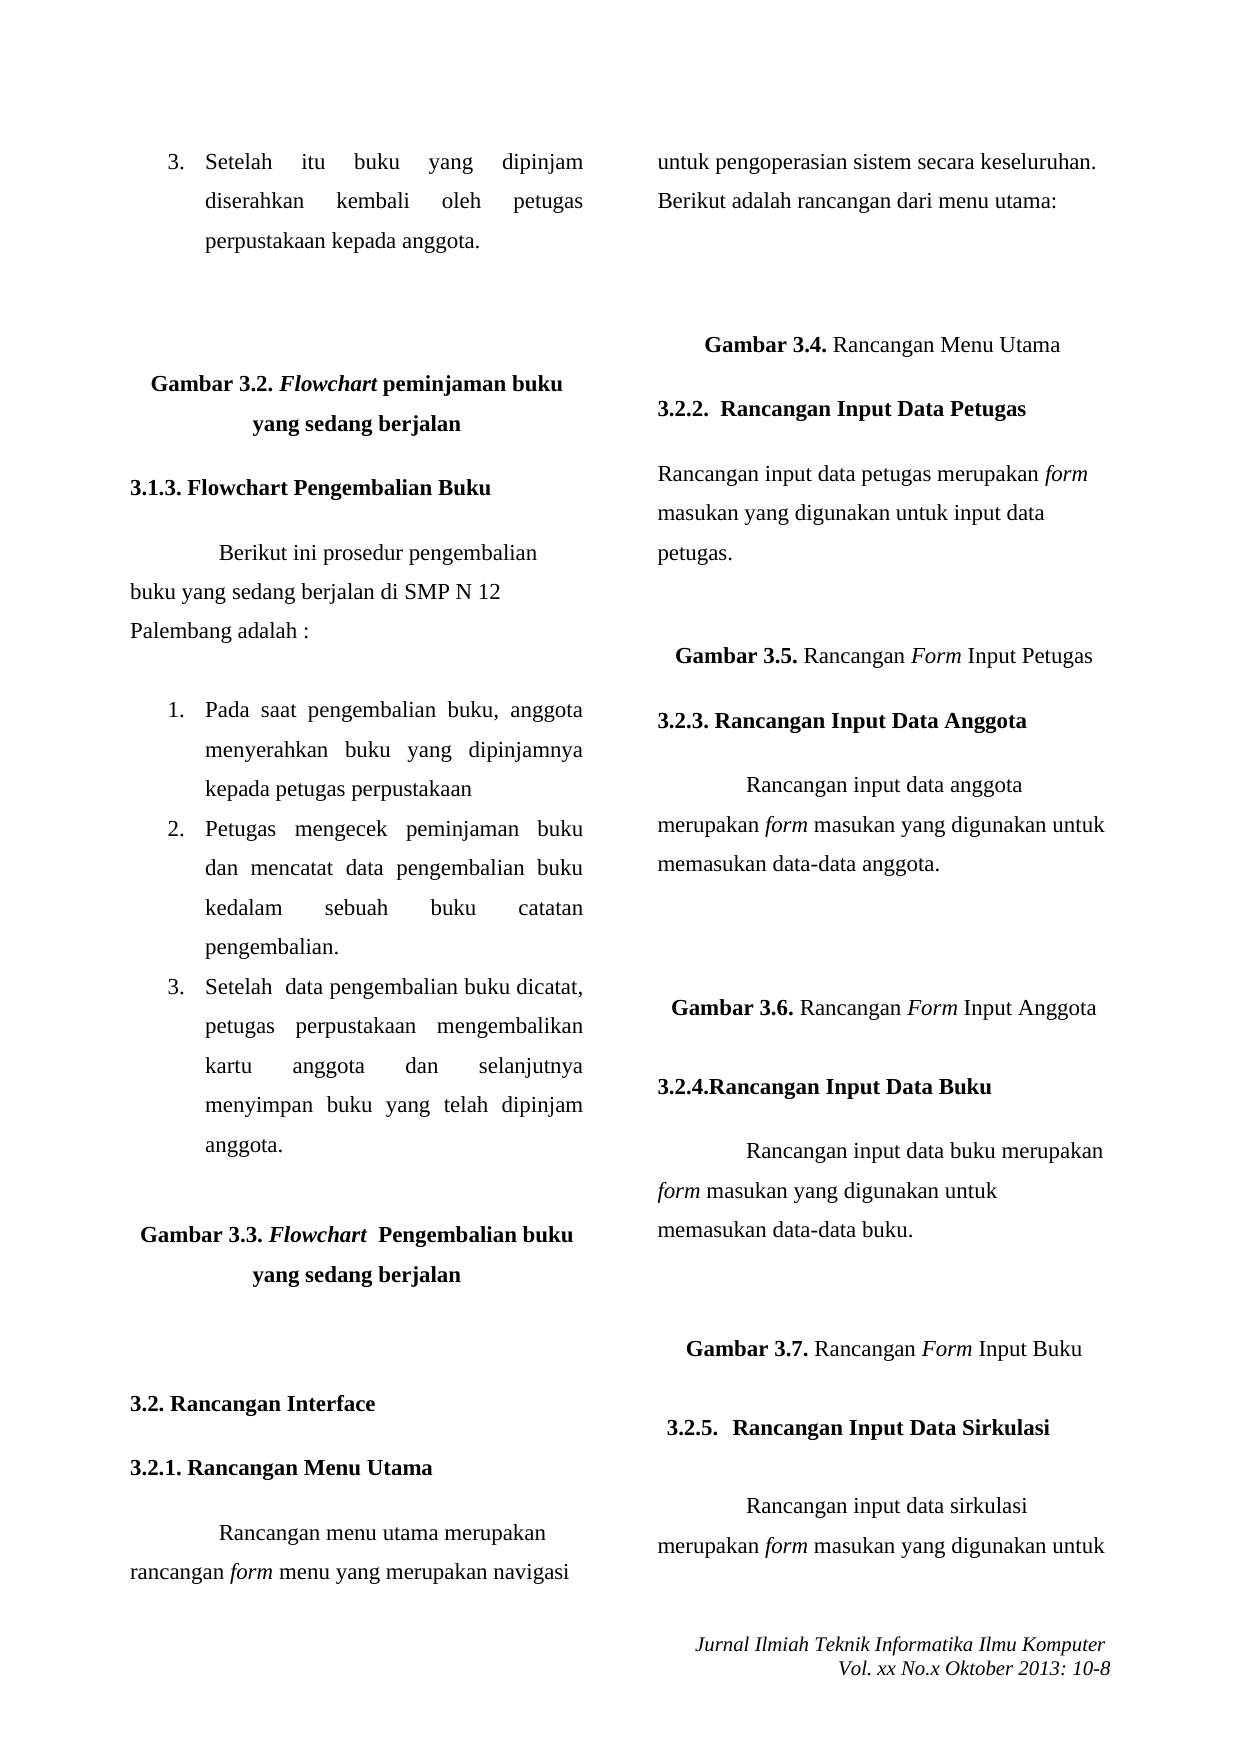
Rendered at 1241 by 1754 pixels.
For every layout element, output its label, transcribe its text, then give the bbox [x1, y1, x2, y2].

text Gambar 3.3. Flowchart Pengembalian buku yang sedang berjalan [130, 1222, 583, 1287]
text 3.2.1. Rancangan Menu Utama [130, 1454, 583, 1481]
list Setelah data pengembalian buku dicatat, petugas perpustakaan mengembalikan kartu anggota dan selanjutnya menyimpan buku yang telah dipinjam anggota. [167, 973, 583, 1157]
list Setelah itu buku yang dipinjam diserahkan kembali oleh petugas perpustakaan kepada anggota. [167, 148, 583, 253]
text 3.1.3. Flowchart Pengembalian Buku [130, 474, 583, 500]
text Gambar 3.7. Rancangan Form Input Buku [657, 1335, 1110, 1361]
text 3.2.3. Rancangan Input Data Anggota [657, 707, 1110, 733]
list Petugas mengecek peminjaman buku dan mencatat data pengembalian buku kedalam sebuah buku catatan pengembalian. [167, 815, 583, 960]
text Rancangan input data buku merupakan form masukan yang digunakan untuk memasukan data-data buku. [657, 1137, 1110, 1243]
text 3.2. Rancangan Interface [130, 1390, 583, 1416]
list Rancangan Input Data Sirkulasi [667, 1414, 1110, 1440]
text Gambar 3.4. Rancangan Menu Utama [704, 331, 1110, 357]
text Rancangan input data sirkulasi merupakan form masukan yang digunakan untuk memasukan data-data sirkulasi peminjaman dan pengembalian buku. [657, 1493, 1110, 1558]
text Rancangan menu utama merupakan rancangan form menu yang merupakan navigasi untuk pengoperasian sistem secara keseluruhan. Berikut adalah rancangan dari menu utama: [657, 148, 1110, 213]
text Gambar 3.5. Rancangan Form Input Petugas [657, 642, 1110, 669]
text Rancangan menu utama merupakan rancangan form menu yang merupakan navigasi untuk pengoperasian sistem secara keseluruhan. Berikut adalah rancangan dari menu utama: [130, 1519, 583, 1585]
text Rancangan input data anggota merupakan form masukan yang digunakan untuk memasukan data-data anggota. [657, 771, 1110, 877]
text 3.2.4.Rancangan Input Data Buku [657, 1073, 1110, 1099]
text Gambar 3.6. Rancangan Form Input Anggota [657, 994, 1110, 1020]
text Gambar 3.2. Flowchart peminjaman buku yang sedang berjalan [130, 370, 583, 436]
text Rancangan input data petugas merupakan form masukan yang digunakan untuk input data petugas. [657, 459, 1110, 565]
text 3.2.2. Rancangan Input Data Petugas [657, 395, 1110, 421]
text Berikut ini prosedur pengembalian buku yang sedang berjalan di SMP N 12 Palembang adalah : [130, 538, 583, 644]
list Pada saat pengembalian buku, anggota menyerahkan buku yang dipinjamnya kepada petugas perpustakaan [167, 696, 583, 802]
